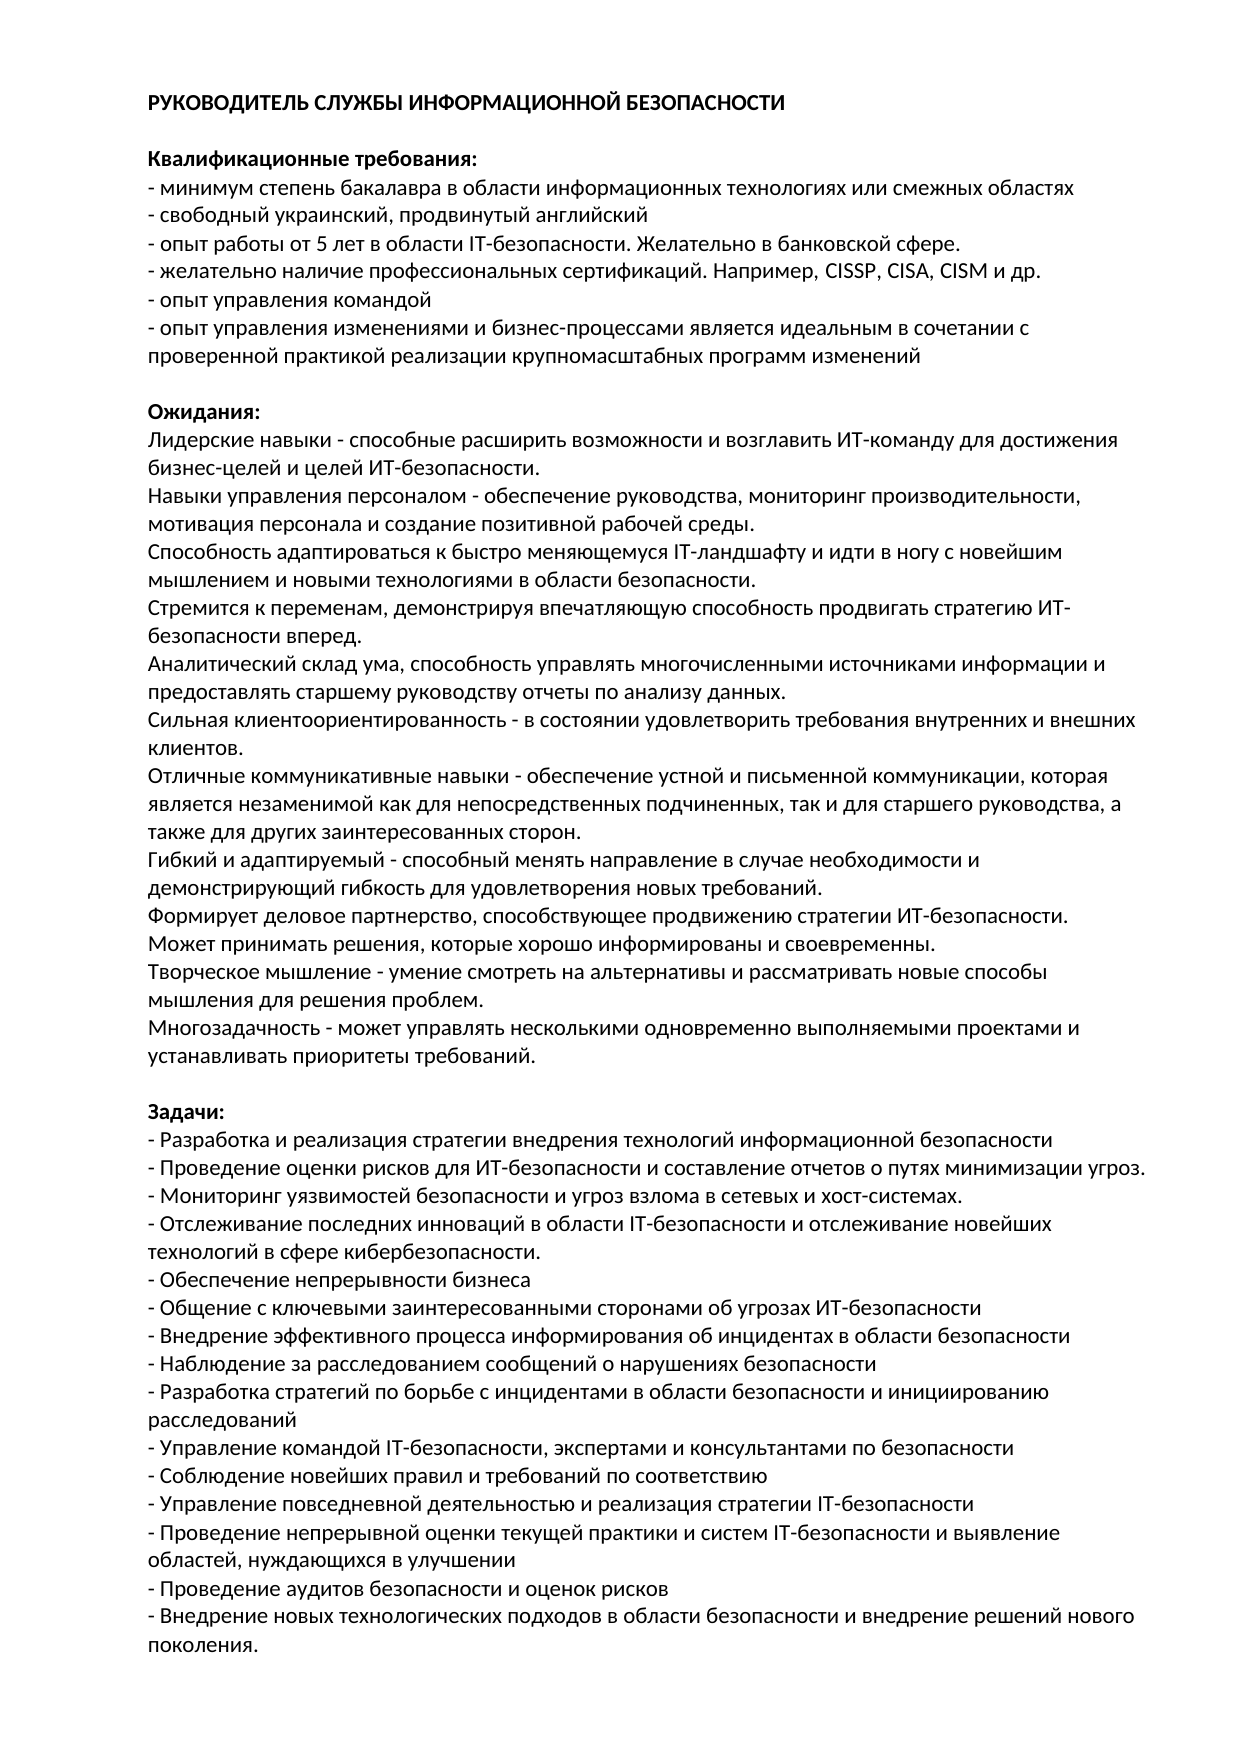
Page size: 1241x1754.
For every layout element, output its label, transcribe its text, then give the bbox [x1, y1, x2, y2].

text Формирует деловое партнерство, способствующее продвижению стратегии ИТ-безопасности. [148, 901, 1152, 929]
text - Проведение непрерывной оценки текущей практики и систем IT-безопасности и выявление областей, нуждающихся в улучшении [148, 1518, 1152, 1574]
text - желательно наличие профессиональных сертификаций. Например, CISSP, CISA, CISM и др. [148, 257, 1152, 285]
text - Разработка стратегий по борьбе с инцидентами в области безопасности и инициированию расследований [148, 1377, 1152, 1433]
text Задачи: [148, 1097, 1152, 1125]
text Может принимать решения, которые хорошо информированы и своевременны. [148, 929, 1152, 957]
text - минимум степень бакалавра в области информационных технологиях или смежных областях [148, 173, 1152, 201]
text - опыт работы от 5 лет в области IT-безопасности. Желательно в банковской сфере. [148, 229, 1152, 257]
text Аналитический склад ума, способность управлять многочисленными источниками информации и предоставлять старшему руководству отчеты по анализу данных. [148, 649, 1152, 705]
text - Разработка и реализация стратегии внедрения технологий информационной безопасности [148, 1125, 1152, 1153]
text - Внедрение эффективного процесса информирования об инцидентах в области безопасности [148, 1321, 1152, 1349]
text - Управление командой IT-безопасности, экспертами и консультантами по безопасности [148, 1433, 1152, 1462]
text - Управление повседневной деятельностью и реализация стратегии IT-безопасности [148, 1489, 1152, 1518]
text - Проведение оценки рисков для ИТ-безопасности и составление отчетов о путях минимизации угроз. [148, 1153, 1152, 1181]
text - Проведение аудитов безопасности и оценок рисков [148, 1574, 1152, 1602]
text - Обеспечение непрерывности бизнеса [148, 1265, 1152, 1293]
text Гибкий и адаптируемый - способный менять направление в случае необходимости и демонстрирующий гибкость для удовлетворения новых требований. [148, 845, 1152, 901]
text Лидерские навыки - способные расширить возможности и возглавить ИТ-команду для достижения бизнес-целей и целей ИТ-безопасности. [148, 425, 1152, 481]
text Навыки управления персоналом - обеспечение руководства, мониторинг производительности, мотивация персонала и создание позитивной рабочей среды. [148, 481, 1152, 537]
text - Общение с ключевыми заинтересованными сторонами об угрозах ИТ-безопасности [148, 1293, 1152, 1321]
text Сильная клиентоориентированность - в состоянии удовлетворить требования внутренних и внешних клиентов. [148, 705, 1152, 761]
text Отличные коммуникативные навыки - обеспечение устной и письменной коммуникации, которая является незаменимой как для непосредственных подчиненных, так и для старшего руководства, а также для других заинтересованных сторон. [148, 761, 1152, 845]
text - опыт управления командой [148, 285, 1152, 313]
text Квалификационные требования: [148, 144, 1152, 173]
text Творческое мышление - умение смотреть на альтернативы и рассматривать новые способы мышления для решения проблем. [148, 957, 1152, 1013]
text Многозадачность - может управлять несколькими одновременно выполняемыми проектами и устанавливать приоритеты требований. [148, 1013, 1152, 1069]
text - Соблюдение новейших правил и требований по соответствию [148, 1462, 1152, 1489]
text РУКОВОДИТЕЛЬ СЛУЖБЫ ИНФОРМАЦИОННОЙ БЕЗОПАСНОСТИ [148, 88, 1152, 117]
text Способность адаптироваться к быстро меняющемуся IT-ландшафту и идти в ногу с новейшим мышлением и новыми технологиями в области безопасности. [148, 537, 1152, 593]
text - Мониторинг уязвимостей безопасности и угроз взлома в сетевых и хост-системах. [148, 1181, 1152, 1209]
text - Наблюдение за расследованием сообщений о нарушениях безопасности [148, 1349, 1152, 1377]
text - свободный украинский, продвинутый английский [148, 201, 1152, 229]
text Стремится к переменам, демонстрируя впечатляющую способность продвигать стратегию ИТ-безопасности вперед. [148, 593, 1152, 649]
text - Отслеживание последних инноваций в области IT-безопасности и отслеживание новейших технологий в сфере кибербезопасности. [148, 1209, 1152, 1265]
text - опыт управления изменениями и бизнес-процессами является идеальным в сочетании с проверенной практикой реализации крупномасштабных программ изменений [148, 313, 1152, 369]
text - Внедрение новых технологических подходов в области безопасности и внедрение решений нового поколения. [148, 1602, 1152, 1658]
text Ожидания: [148, 397, 1152, 425]
